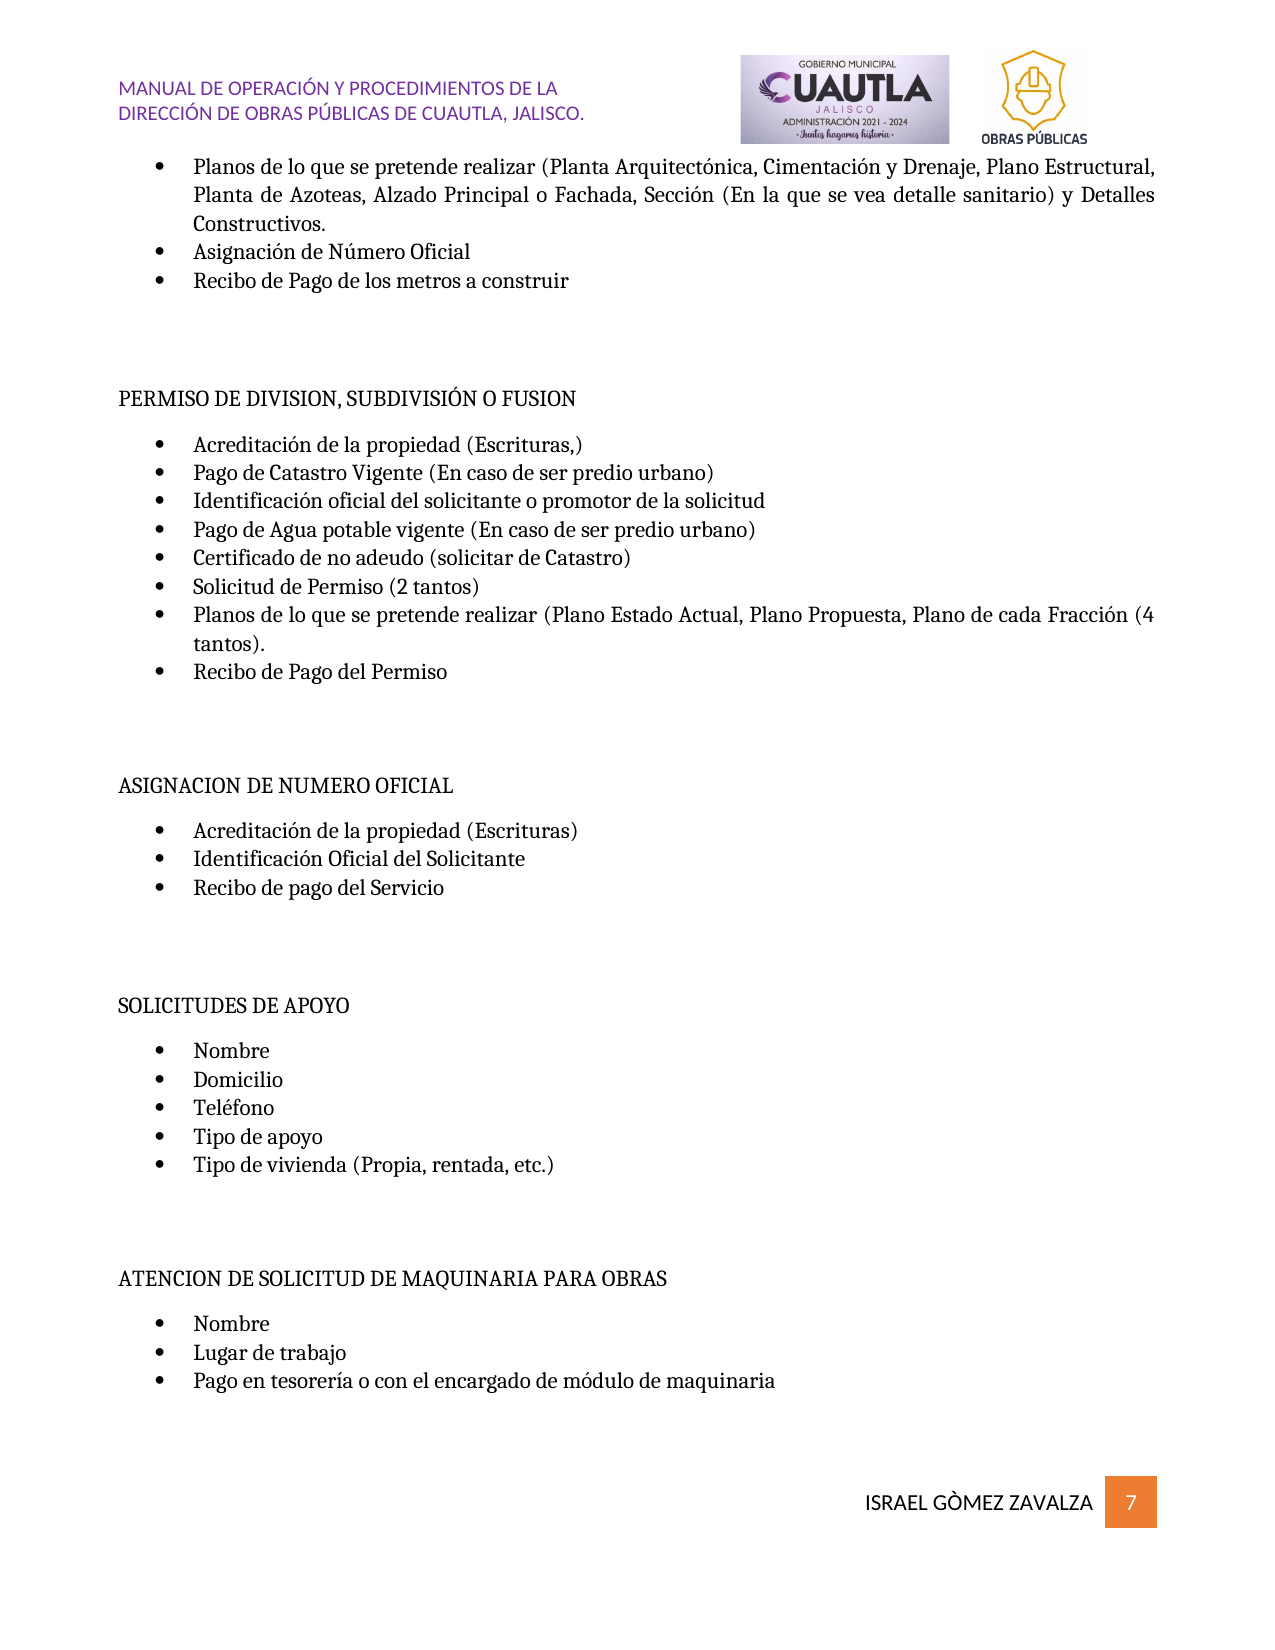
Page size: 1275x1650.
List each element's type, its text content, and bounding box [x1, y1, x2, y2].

list Acreditación de la propiedad (Escrituras,) [156, 431, 1157, 458]
text PERMISO DE DIVISION, SUBDIVISIÓN O FUSION [118, 386, 1157, 413]
list Teléfono [156, 1095, 1157, 1122]
list Lugar de trabajo [156, 1339, 1157, 1366]
text ASIGNACION DE NUMERO OFICIAL [118, 773, 1157, 799]
list Recibo de Pago del Permiso [156, 659, 1157, 685]
list Certificado de no adeudo (solicitar de Catastro) [156, 545, 1157, 571]
list Pago en tesorería o con el encargado de módulo de maquinaria [156, 1368, 1157, 1394]
list Tipo de vivienda (Propia, rentada, etc.) [156, 1152, 1157, 1178]
picture [740, 55, 950, 144]
text SOLICITUDES DE APOYO [118, 993, 1157, 1019]
list Tipo de apoyo [156, 1124, 1157, 1150]
list Pago de Catastro Vigente (En caso de ser predio urbano) [156, 460, 1157, 486]
list Asignación de Número Oficial [156, 239, 1157, 266]
picture [981, 50, 1087, 144]
list Recibo de pago del Servicio [156, 874, 1157, 901]
list Acreditación de la propiedad (Escrituras) [156, 818, 1157, 844]
list Identificación oficial del solicitante o promotor de la solicitud [156, 488, 1157, 514]
list Identificación Oficial del Solicitante [156, 846, 1157, 872]
list Nombre [156, 1311, 1157, 1337]
list Recibo de Pago de los metros a construir [156, 268, 1157, 294]
list Planos de lo que se pretende realizar (Planta Arquitectónica, Cimentación y Drenaje, Plano Estructural, Planta de Azoteas, Alzado Principal o Fachada, Sección (En la que se vea detalle sanitario) y Detalles Constructivos. [156, 154, 1157, 237]
list Nombre [156, 1038, 1157, 1065]
list Domicilio [156, 1067, 1157, 1093]
list Pago de Agua potable vigente (En caso de ser predio urbano) [156, 517, 1157, 543]
text ATENCION DE SOLICITUD DE MAQUINARIA PARA OBRAS [118, 1266, 1157, 1292]
list Planos de lo que se pretende realizar (Plano Estado Actual, Plano Propuesta, Plano de cada Fracción (4 tantos). [156, 602, 1157, 657]
list Solicitud de Permiso (2 tantos) [156, 573, 1157, 600]
